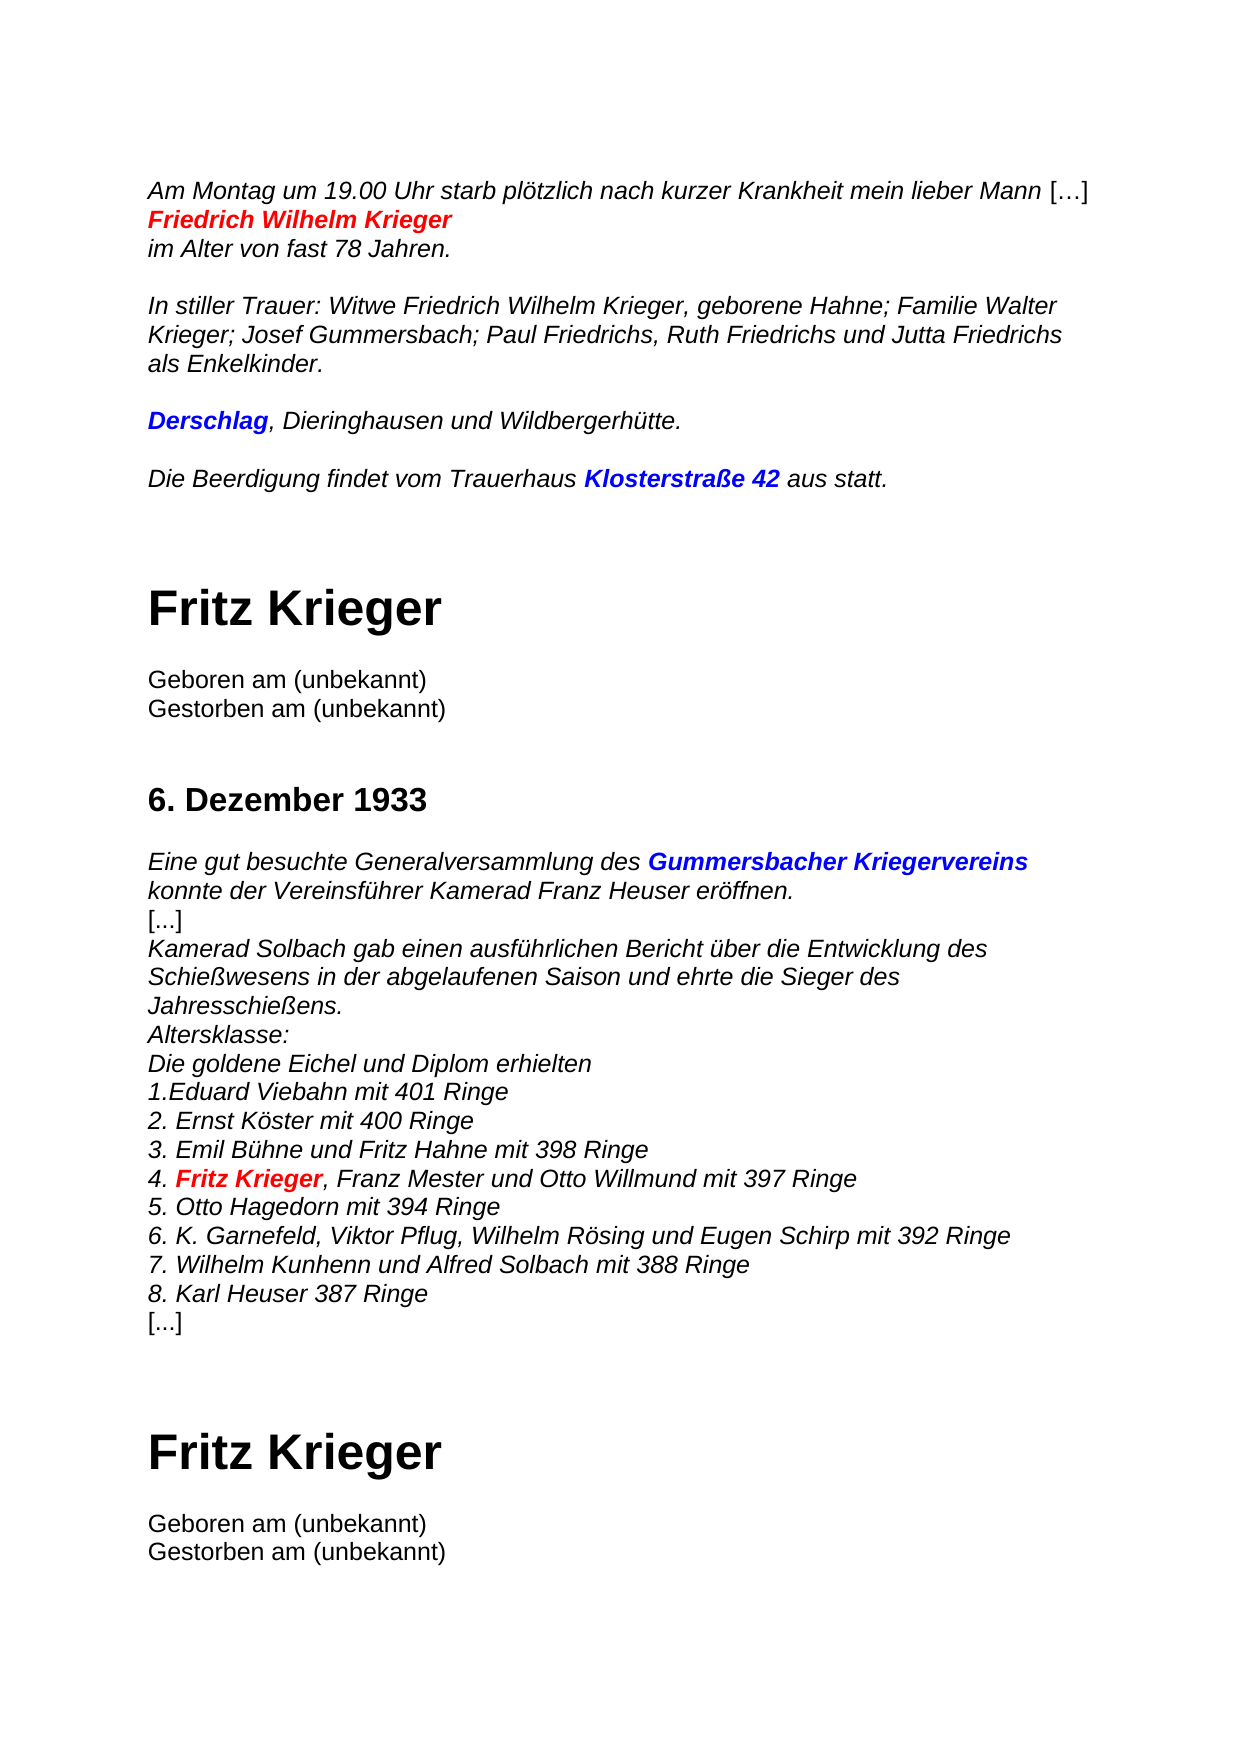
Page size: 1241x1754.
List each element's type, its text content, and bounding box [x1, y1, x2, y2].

text 1.Eduard Viebahn mit 401 Ringe [148, 1077, 1093, 1106]
text Die goldene Eichel und Diplom erhielten [148, 1048, 1093, 1077]
text Gestorben am (unbekannt) [148, 1537, 1093, 1566]
text Geboren am (unbekannt) [148, 665, 1093, 694]
text Friedrich Wilhelm Krieger [148, 205, 1093, 234]
text 6. Dezember 1933 [148, 780, 1093, 818]
text Derschlag, Dieringhausen und Wildbergerhütte. [148, 406, 1093, 435]
text Fritz Krieger [148, 1422, 1093, 1480]
text 7. Wilhelm Kunhenn und Alfred Solbach mit 388 Ringe [148, 1250, 1093, 1278]
text 3. Emil Bühne und Fritz Hahne mit 398 Ringe [148, 1135, 1093, 1163]
text Altersklasse: [148, 1020, 1093, 1048]
text Die Beerdigung findet vom Trauerhaus Klosterstraße 42 aus statt. [148, 464, 1093, 493]
text 8. Karl Heuser 387 Ringe [148, 1278, 1093, 1307]
text Geboren am (unbekannt) [148, 1508, 1093, 1537]
text Kamerad Solbach gab einen ausführlichen Bericht über die Entwicklung des Schießwesens in der abgelaufenen Saison und ehrte die Sieger des Jahresschießens. [148, 933, 1093, 1020]
text [...] [148, 1307, 1093, 1336]
text 5. Otto Hagedorn mit 394 Ringe [148, 1192, 1093, 1221]
text Fritz Krieger [148, 579, 1093, 636]
text Am Montag um 19.00 Uhr starb plötzlich nach kurzer Krankheit mein lieber Mann […] [148, 176, 1093, 205]
text im Alter von fast 78 Jahren. [148, 234, 1093, 263]
text Gestorben am (unbekannt) [148, 694, 1093, 723]
text 6. K. Garnefeld, Viktor Pflug, Wilhelm Rösing und Eugen Schirp mit 392 Ringe [148, 1221, 1093, 1250]
text Eine gut besuchte Generalversammlung des Gummersbacher Kriegervereins konnte der Vereinsführer Kamerad Franz Heuser eröffnen. [148, 847, 1093, 905]
text 2. Ernst Köster mit 400 Ringe [148, 1106, 1093, 1135]
text In stiller Trauer: Witwe Friedrich Wilhelm Krieger, geborene Hahne; Familie Walter Krieger; Josef Gummersbach; Paul Friedrichs, Ruth Friedrichs und Jutta Friedrichs als Enkelkinder. [148, 291, 1093, 378]
text [...] [148, 905, 1093, 933]
text 4. Fritz Krieger, Franz Mester und Otto Willmund mit 397 Ringe [148, 1163, 1093, 1192]
